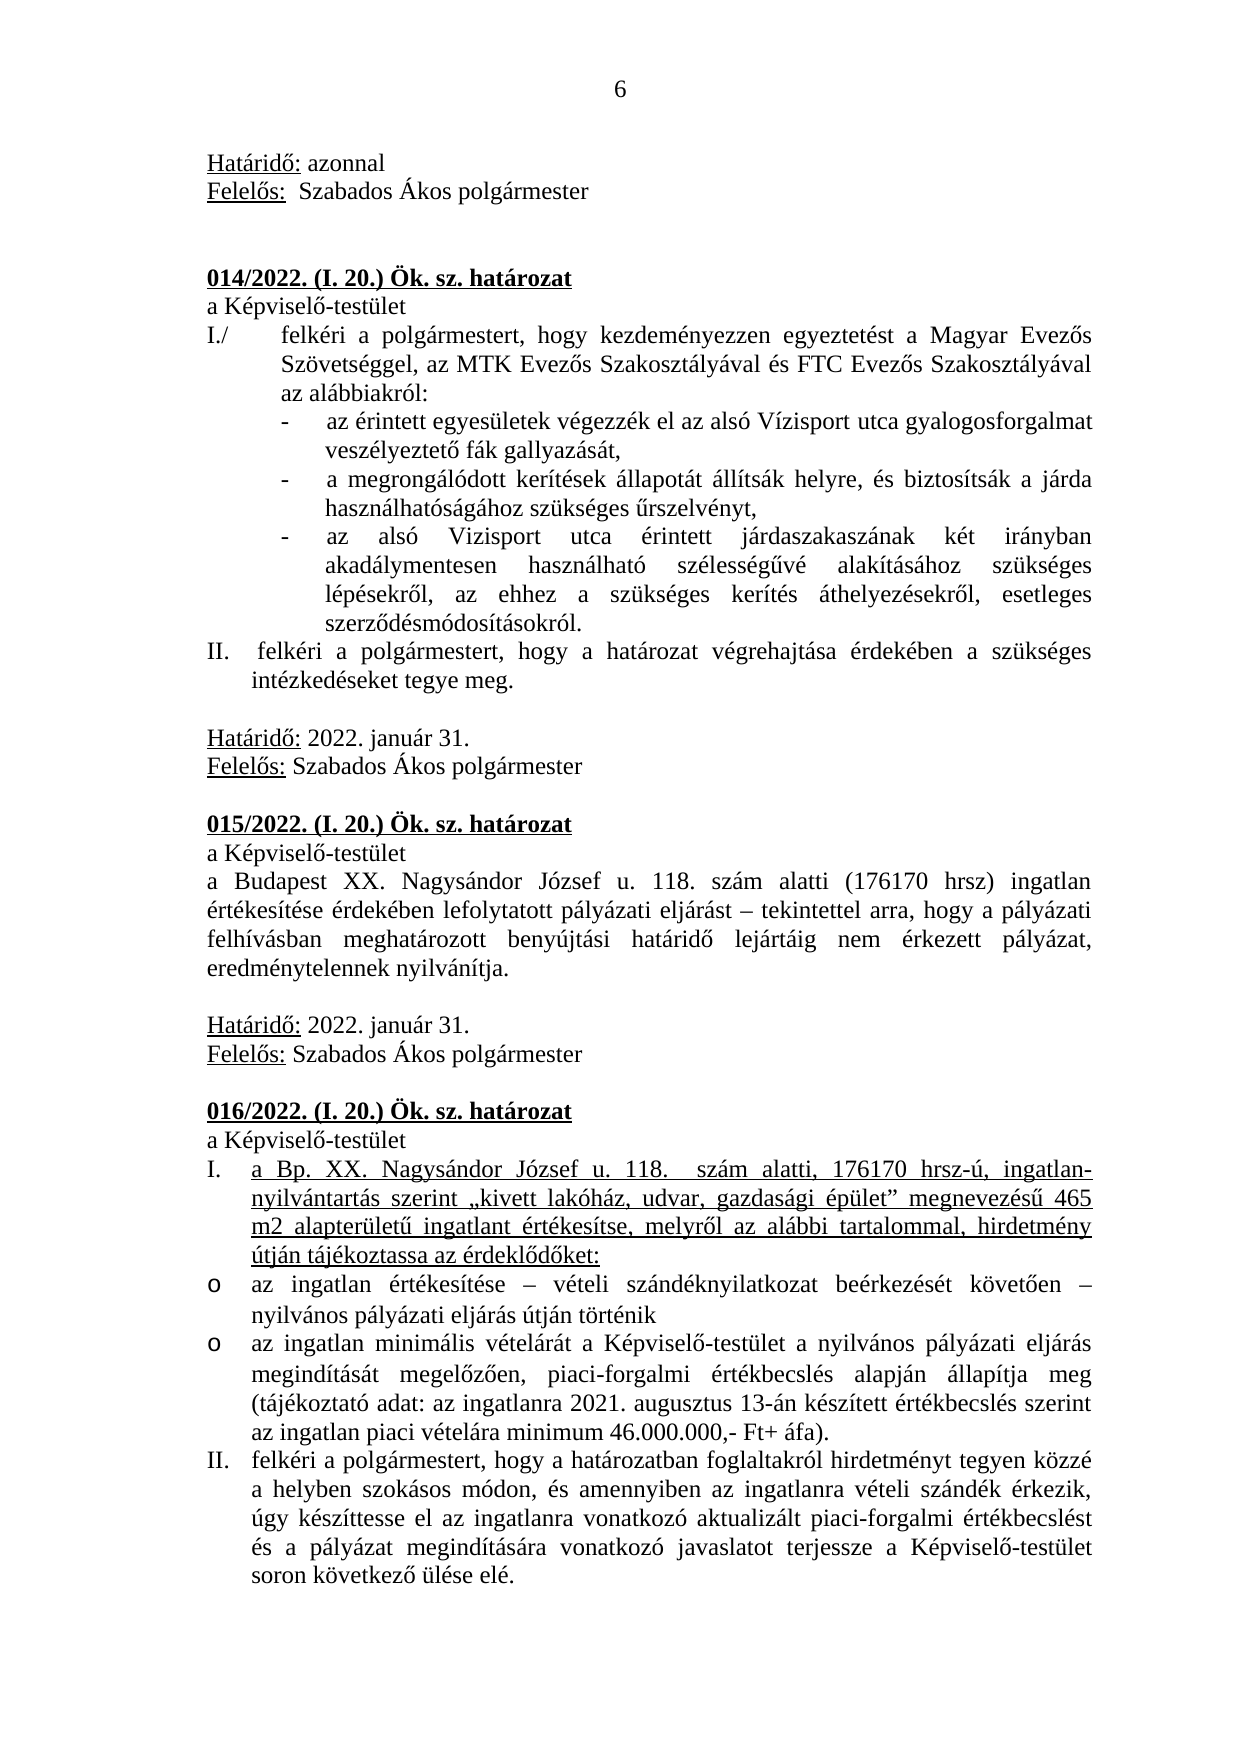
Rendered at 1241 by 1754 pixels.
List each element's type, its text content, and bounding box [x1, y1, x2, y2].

text 016/2022. (I. 20.) Ök. sz. határozat [207, 1096, 1093, 1125]
text a Képviselő-testület [207, 291, 1093, 320]
text II. felkéri a polgármestert, hogy a határozatban foglaltakról hirdetményt tegyen közzé a helyben szokásos módon, és amennyiben az ingatlanra vételi szándék érkezik, úgy készíttesse el az ingatlanra vonatkozó aktualizált piaci-forgalmi értékbecslést és a pályázat megindítására vonatkozó javaslatot terjessze a Képviselő-testület soron következő ülése elé. [207, 1446, 1093, 1589]
text a Budapest XX. Nagysándor József u. 118. szám alatti (176170 hrsz) ingatlan értékesítése érdekében lefolytatott pályázati eljárást – tekintettel arra, hogy a pályázati felhívásban meghatározott benyújtási határidő lejártáig nem érkezett pályázat, eredménytelennek nyilvánítja. [207, 866, 1093, 981]
text Felelős: Szabados Ákos polgármester [207, 751, 1093, 780]
text a Képviselő-testület [207, 838, 1093, 866]
list az ingatlan értékesítése – vételi szándéknyilatkozat beérkezését követően – nyilvános pályázati eljárás útján történik [207, 1269, 1093, 1328]
text - az érintett egyesületek végezzék el az alsó Vízisport utca gyalogosforgalmat veszélyeztető fák gallyazását, [281, 406, 1093, 464]
text Határidő: 2022. január 31. [207, 1010, 1093, 1039]
text Felelős: Szabados Ákos polgármester [207, 1039, 1093, 1068]
list az ingatlan minimális vételárát a Képviselő-testület a nyilvános pályázati eljárás megindítását megelőzően, piaci-forgalmi értékbecslés alapján állapítja meg (tájékoztató adat: az ingatlanra 2021. augusztus 13-án készített értékbecslés szerint az ingatlan piaci vételára minimum 46.000.000,- Ft+ áfa). [207, 1328, 1093, 1446]
text I./ felkéri a polgármestert, hogy kezdeményezzen egyeztetést a Magyar Evezős Szövetséggel, az MTK Evezős Szakosztályával és FTC Evezős Szakosztályával az alábbiakról: [207, 320, 1093, 406]
text 014/2022. (I. 20.) Ök. sz. határozat [207, 263, 1093, 291]
text 015/2022. (I. 20.) Ök. sz. határozat [207, 809, 1093, 838]
text II. felkéri a polgármestert, hogy a határozat végrehajtása érdekében a szükséges intézkedéseket tegye meg. [207, 636, 1093, 694]
text Felelős: Szabados Ákos polgármester [207, 176, 1093, 205]
text - a megrongálódott kerítések állapotát állítsák helyre, és biztosítsák a járda használhatóságához szükséges űrszelvényt, [281, 464, 1093, 521]
text a Képviselő-testület [207, 1125, 1093, 1154]
text Határidő: 2022. január 31. [207, 723, 1093, 751]
text - az alsó Vizisport utca érintett járdaszakaszának két irányban akadálymentesen használható szélességűvé alakításához szükséges lépésekről, az ehhez a szükséges kerítés áthelyezésekről, esetleges szerződésmódosításokról. [281, 521, 1093, 636]
text Határidő: azonnal [207, 148, 1093, 176]
list a Bp. XX. Nagysándor József u. 118. szám alatti, 176170 hrsz-ú, ingatlan-nyilvántartás szerint „kivett lakóház, udvar, gazdasági épület” megnevezésű 465 m2 alapterületű ingatlant értékesítse, melyről az alábbi tartalommal, hirdetmény útján tájékoztassa az érdeklődőket: [207, 1154, 1093, 1269]
